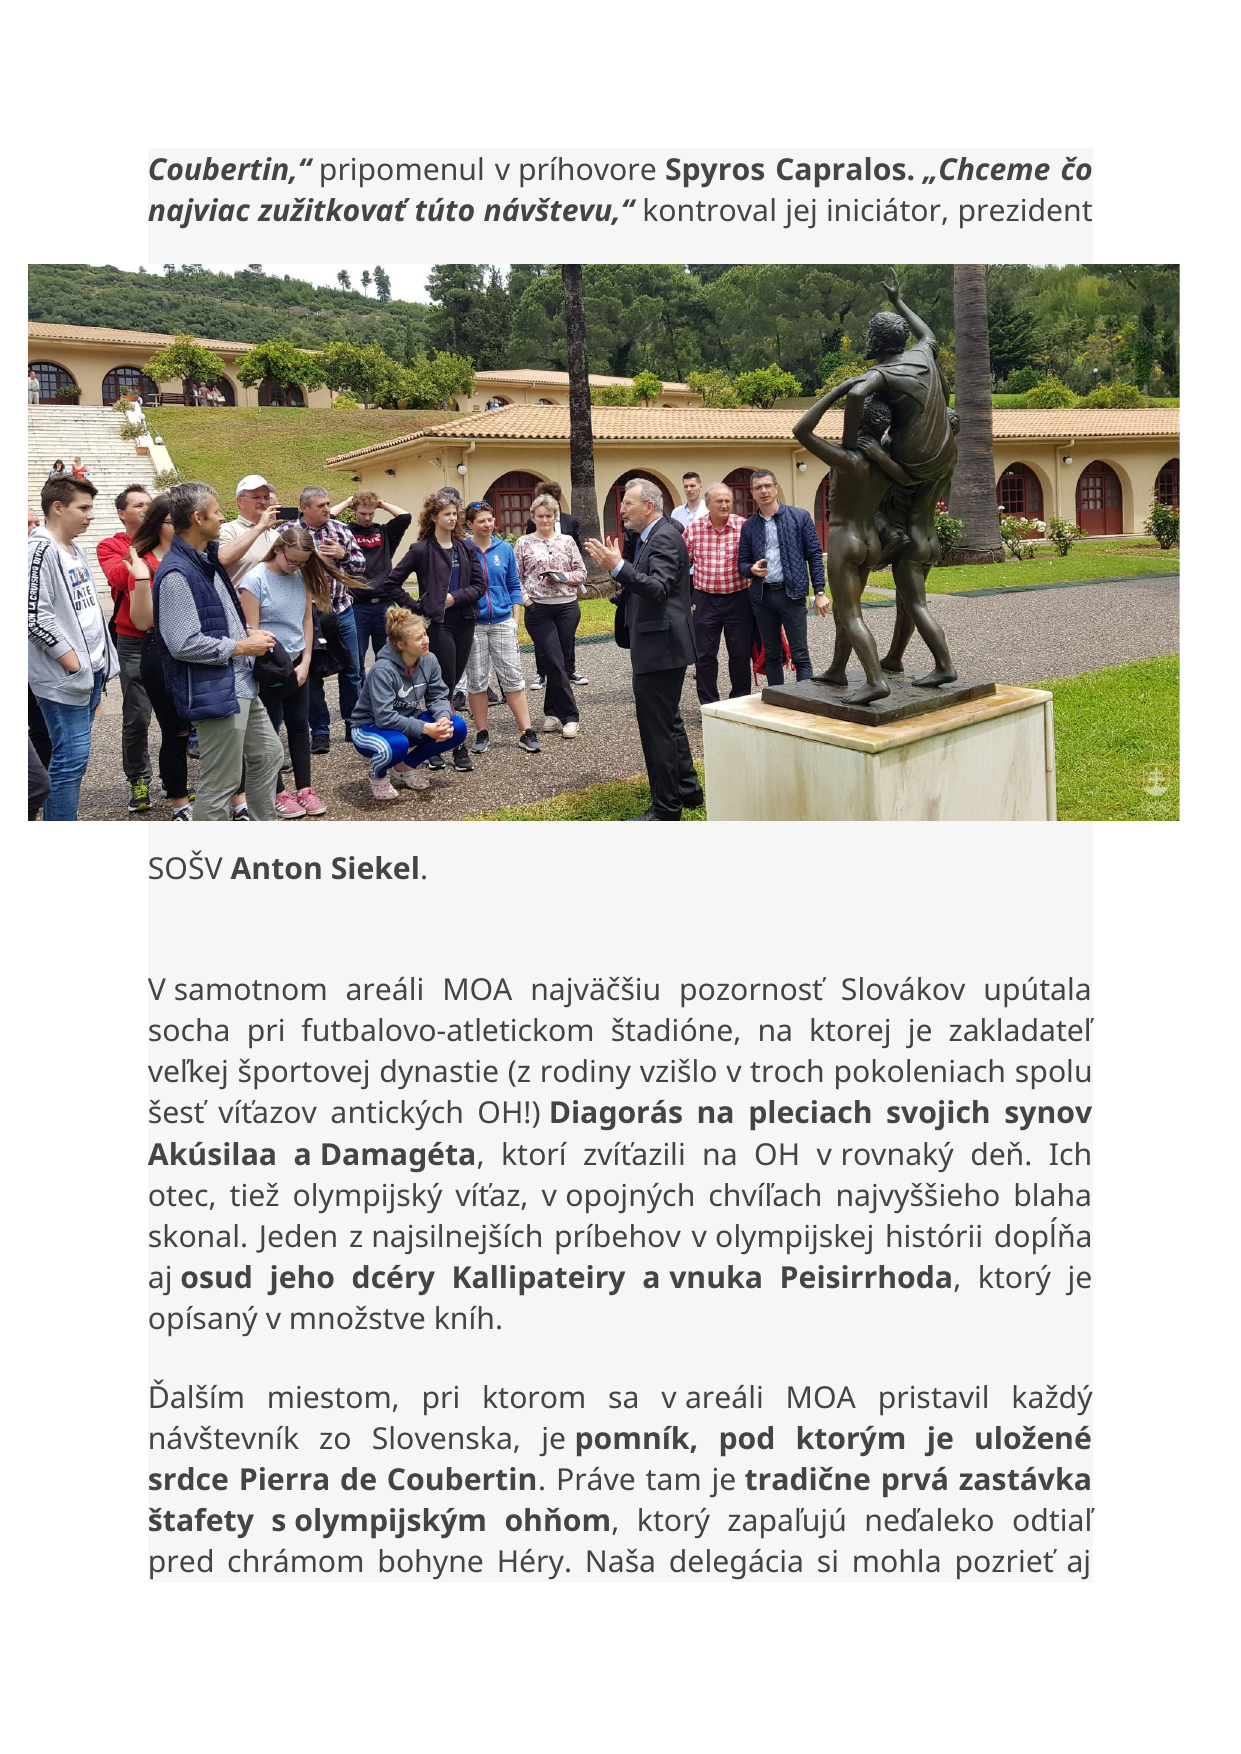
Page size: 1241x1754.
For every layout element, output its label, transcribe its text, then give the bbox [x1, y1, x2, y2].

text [148, 1376, 1093, 1582]
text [148, 148, 1093, 264]
text V samotnom areáli MOA najväčšiu pozornosť Slovákov upútala socha pri futbalovo-atletickom štadióne, na ktorej je zakladateľ veľkej športovej dynastie (z rodiny vzišlo v troch pokoleniach spolu šesť víťazov antických OH!) Diagorás na pleciach svojich synov Akúsilaa a Damagéta, ktorí zvíťazili na OH v rovnaký deň. Ich otec, tiež olympijský víťaz, v opojných chvíľach najvyššieho blaha skonal. Jeden z najsilnejších príbehov v olympijskej histórii dopĺňa aj osud jeho dcéry Kallipateiry a vnuka Peisirrhoda, ktorý je opísaný v množstve kníh. [148, 968, 1093, 1338]
picture [28, 264, 1180, 821]
